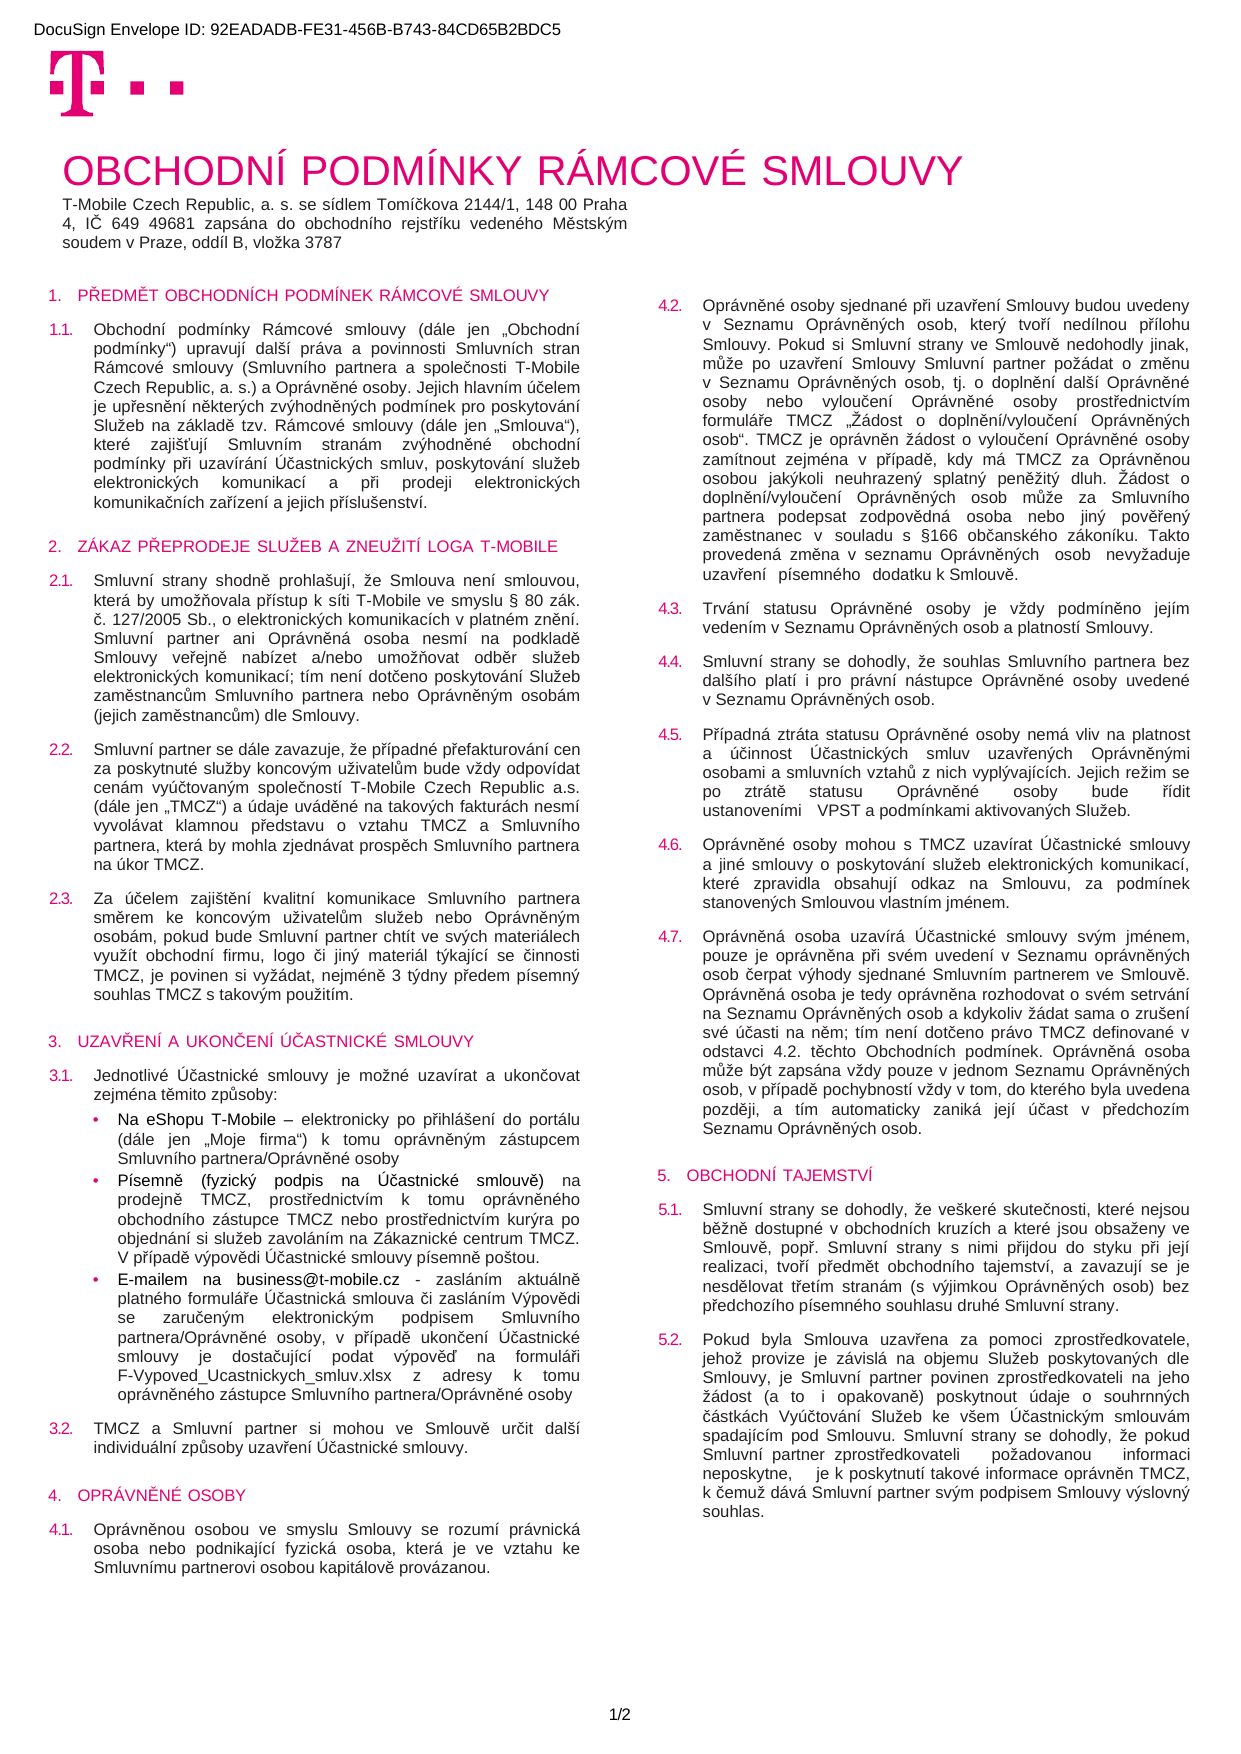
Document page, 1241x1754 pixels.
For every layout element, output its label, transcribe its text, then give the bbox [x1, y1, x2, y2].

list Smluvní strany shodně prohlašují, že Smlouva není smlouvou, která by umožňovala přístup k síti T-Mobile ve smyslu § 80 zák. č. 127/2005 Sb., o elektronických komunikacích v platném znění. Smluvní partner ani Oprávněná osoba nesmí na podkladě Smlouvy veřejně nabízet a/nebo umožňovat odběr služeb elektronických komunikací; tím není dotčeno poskytování Služeb zaměstnancům Smluvního partnera nebo Oprávněným osobám (jejich zaměstnancům) dle Smlouvy. [49, 571, 580, 724]
subtitle OPRÁVNĚNÉ OSOBY [48, 1485, 584, 1504]
list TMCZ a Smluvní partner si mohou ve Smlouvě určit další individuální způsoby uzavření Účastnické smlouvy. [49, 1419, 580, 1457]
list Smluvní strany se dohodly, že souhlas Smluvního partnera bez dalšího platí i pro právní nástupce Oprávněné osoby uvedené v Seznamu Oprávněných osob. [658, 652, 1190, 709]
list Smluvní partner se dále zavazuje, že případné přefakturování cen za poskytnuté služby koncovým uživatelům bude vždy odpovídat cenám vyúčtovaným společností T-Mobile Czech Republic a.s. (dále jen „TMCZ“) a údaje uváděné na takových fakturách nesmí vyvolávat klamnou představu o vztahu TMCZ a Smluvního partnera, která by mohla zjednávat prospěch Smluvního partnera na úkor TMCZ. [49, 739, 580, 874]
list Oprávněnou osobou ve smyslu Smlouvy se rozumí právnická osoba nebo podnikající fyzická osoba, která je ve vztahu ke Smluvnímu partnerovi osobou kapitálově provázanou. [49, 1519, 580, 1577]
list Písemně (fyzický podpis na Účastnické smlouvě) na prodejně TMCZ, prostřednictvím k tomu oprávněného obchodního zástupce TMCZ nebo prostřednictvím kurýra po objednání si služeb zavoláním na Zákaznické centrum TMCZ. V případě výpovědi Účastnické smlouvy písemně poštou. [93, 1171, 580, 1267]
list Pokud byla Smlouva uzavřena za pomoci zprostředkovatele, jehož provize je závislá na objemu Služeb poskytovaných dle Smlouvy, je Smluvní partner povinen zprostředkovateli na jeho žádost (a to i opakovaně) poskytnout údaje o souhrnných částkách Vyúčtování Služeb ke všem Účastnickým smlouvám spadajícím pod Smlouvu. Smluvní strany se dohodly, že pokud Smluvní partner zprostředkovateli požadovanou informaci neposkytne, je k poskytnutí takové informace oprávněn TMCZ, k čemuž dává Smluvní partner svým podpisem Smlouvy výslovný souhlas. [658, 1330, 1190, 1521]
list Trvání statusu Oprávněné osoby je vždy podmíněno jejím vedením v Seznamu Oprávněných osob a platností Smlouvy. [658, 598, 1190, 637]
list Za účelem zajištění kvalitní komunikace Smluvního partnera směrem ke koncovým uživatelům služeb nebo Oprávněným osobám, pokud bude Smluvní partner chtít ve svých materiálech využít obchodní firmu, logo či jiný materiál týkající se činnosti TMCZ, je povinen si vyžádat, nejméně 3 týdny předem písemný souhlas TMCZ s takovým použitím. [49, 889, 580, 1004]
list Oprávněná osoba uzavírá Účastnické smlouvy svým jménem, pouze je oprávněna při svém uvedení v Seznamu oprávněných osob čerpat výhody sjednané Smluvním partnerem ve Smlouvě. Oprávněná osoba je tedy oprávněna rozhodovat o svém setrvání na Seznamu Oprávněných osob a kdykoliv žádat sama o zrušení své účasti na něm; tím není dotčeno právo TMCZ definované v odstavci 4.2. těchto Obchodních podmínek. Oprávněná osoba může být zapsána vždy pouze v jednom Seznamu Oprávněných osob, v případě pochybností vždy v tom, do kterého byla uvedena později, a tím automaticky zaniká její účast v předchozím Seznamu Oprávněných osob. [658, 927, 1190, 1138]
list E-mailem na business@t-mobile.cz - zasláním aktuálně platného formuláře Účastnická smlouva či zasláním Výpovědi se zaručeným elektronickým podpisem Smluvního partnera/Oprávněné osoby, v případě ukončení Účastnické smlouvy je dostačující podat výpověď na formuláři F-Vypoved_Ucastnickych_smluv.xlsx z adresy k tomu oprávněného zástupce Smluvního partnera/Oprávněné osoby [93, 1270, 580, 1404]
list Obchodní podmínky Rámcové smlouvy (dále jen „Obchodní podmínky“) upravují další práva a povinnosti Smluvních stran Rámcové smlouvy (Smluvního partnera a společnosti T-Mobile Czech Republic, a. s.) a Oprávněné osoby. Jejich hlavním účelem je upřesnění některých zvýhodněných podmínek pro poskytování Služeb na základě tzv. Rámcové smlouvy (dále jen „Smlouva“), které zajišťují Smluvním stranám zvýhodněné obchodní podmínky při uzavírání Účastnických smluv, poskytování služeb elektronických komunikací a při prodeji elektronických komunikačních zařízení a jejich příslušenství. [49, 320, 580, 512]
list Na eShopu T-Mobile – elektronicky po přihlášení do portálu (dále jen „Moje firma“) k tomu oprávněným zástupcem Smluvního partnera/Oprávněné osoby [93, 1110, 580, 1168]
subtitle UZAVŘENÍ A UKONČENÍ ÚČASTNICKÉ SMLOUVY [48, 1031, 584, 1051]
subtitle ZÁKAZ PŘEPRODEJE SLUŽEB A ZNEUŽITÍ LOGA T-MOBILE [48, 537, 584, 556]
list Oprávněné osoby mohou s TMCZ uzavírat Účastnické smlouvy a jiné smlouvy o poskytování služeb elektronických komunikací, které zpravidla obsahují odkaz na Smlouvu, za podmínek stanovených Smlouvou vlastním jménem. [658, 835, 1190, 912]
list Jednotlivé Účastnické smlouvy je možné uzavírat a ukončovat zejména těmito způsoby: [49, 1066, 580, 1104]
list Smluvní strany se dohodly, že veškeré skutečnosti, které nejsou běžně dostupné v obchodních kruzích a které jsou obsaženy ve Smlouvě, popř. Smluvní strany s nimi přijdou do styku při její realizaci, tvoří předmět obchodního tajemství, a zavazují se je nesdělovat třetím stranám (s výjimkou Oprávněných osob) bez předchozího písemného souhlasu druhé Smluvní strany. [658, 1200, 1190, 1315]
list Oprávněné osoby sjednané při uzavření Smlouvy budou uvedeny v Seznamu Oprávněných osob, který tvoří nedílnou přílohu Smlouvy. Pokud si Smluvní strany ve Smlouvě nedohodly jinak, může po uzavření Smlouvy Smluvní partner požádat o změnu v Seznamu Oprávněných osob, tj. o doplnění další Oprávněné osoby nebo vyloučení Oprávněné osoby prostřednictvím formuláře TMCZ „Žádost o doplnění/vyloučení Oprávněných osob“. TMCZ je oprávněn žádost o vyloučení Oprávněné osoby zamítnout zejména v případě, kdy má TMCZ za Oprávněnou osobou jakýkoli neuhrazený splatný peněžitý dluh. Žádost o doplnění/vyloučení Oprávněných osob může za Smluvního partnera podepsat zodpovědná osoba nebo jiný pověřený zaměstnanec v souladu s §166 občanského zákoníku. Takto provedená změna v seznamu Oprávněných osob nevyžaduje uzavření písemného dodatku k Smlouvě. [658, 296, 1190, 583]
list Případná ztráta statusu Oprávněné osoby nemá vliv na platnost a účinnost Účastnických smluv uzavřených Oprávněnými osobami a smluvních vztahů z nich vyplývajících. Jejich režim se po ztrátě statusu Oprávněné osoby bude řídit ustanoveními VPST a podmínkami aktivovaných Služeb. [658, 724, 1190, 820]
text T-Mobile Czech Republic, a. s. se sídlem Tomíčkova 2144/1, 148 00 Praha 4, IČ 649 49681 zapsána do obchodního rejstříku vedeného Městským soudem v Praze, oddíl B, vložka 3787 [62, 195, 627, 252]
text OBCHODNÍ PODMÍNKY RÁMCOVÉ SMLOUVY [62, 146, 1203, 194]
subtitle PŘEDMĚT OBCHODNÍCH PODMÍNEK RÁMCOVÉ SMLOUVY [48, 286, 584, 305]
subtitle OBCHODNÍ TAJEMSTVÍ [657, 1166, 1203, 1185]
